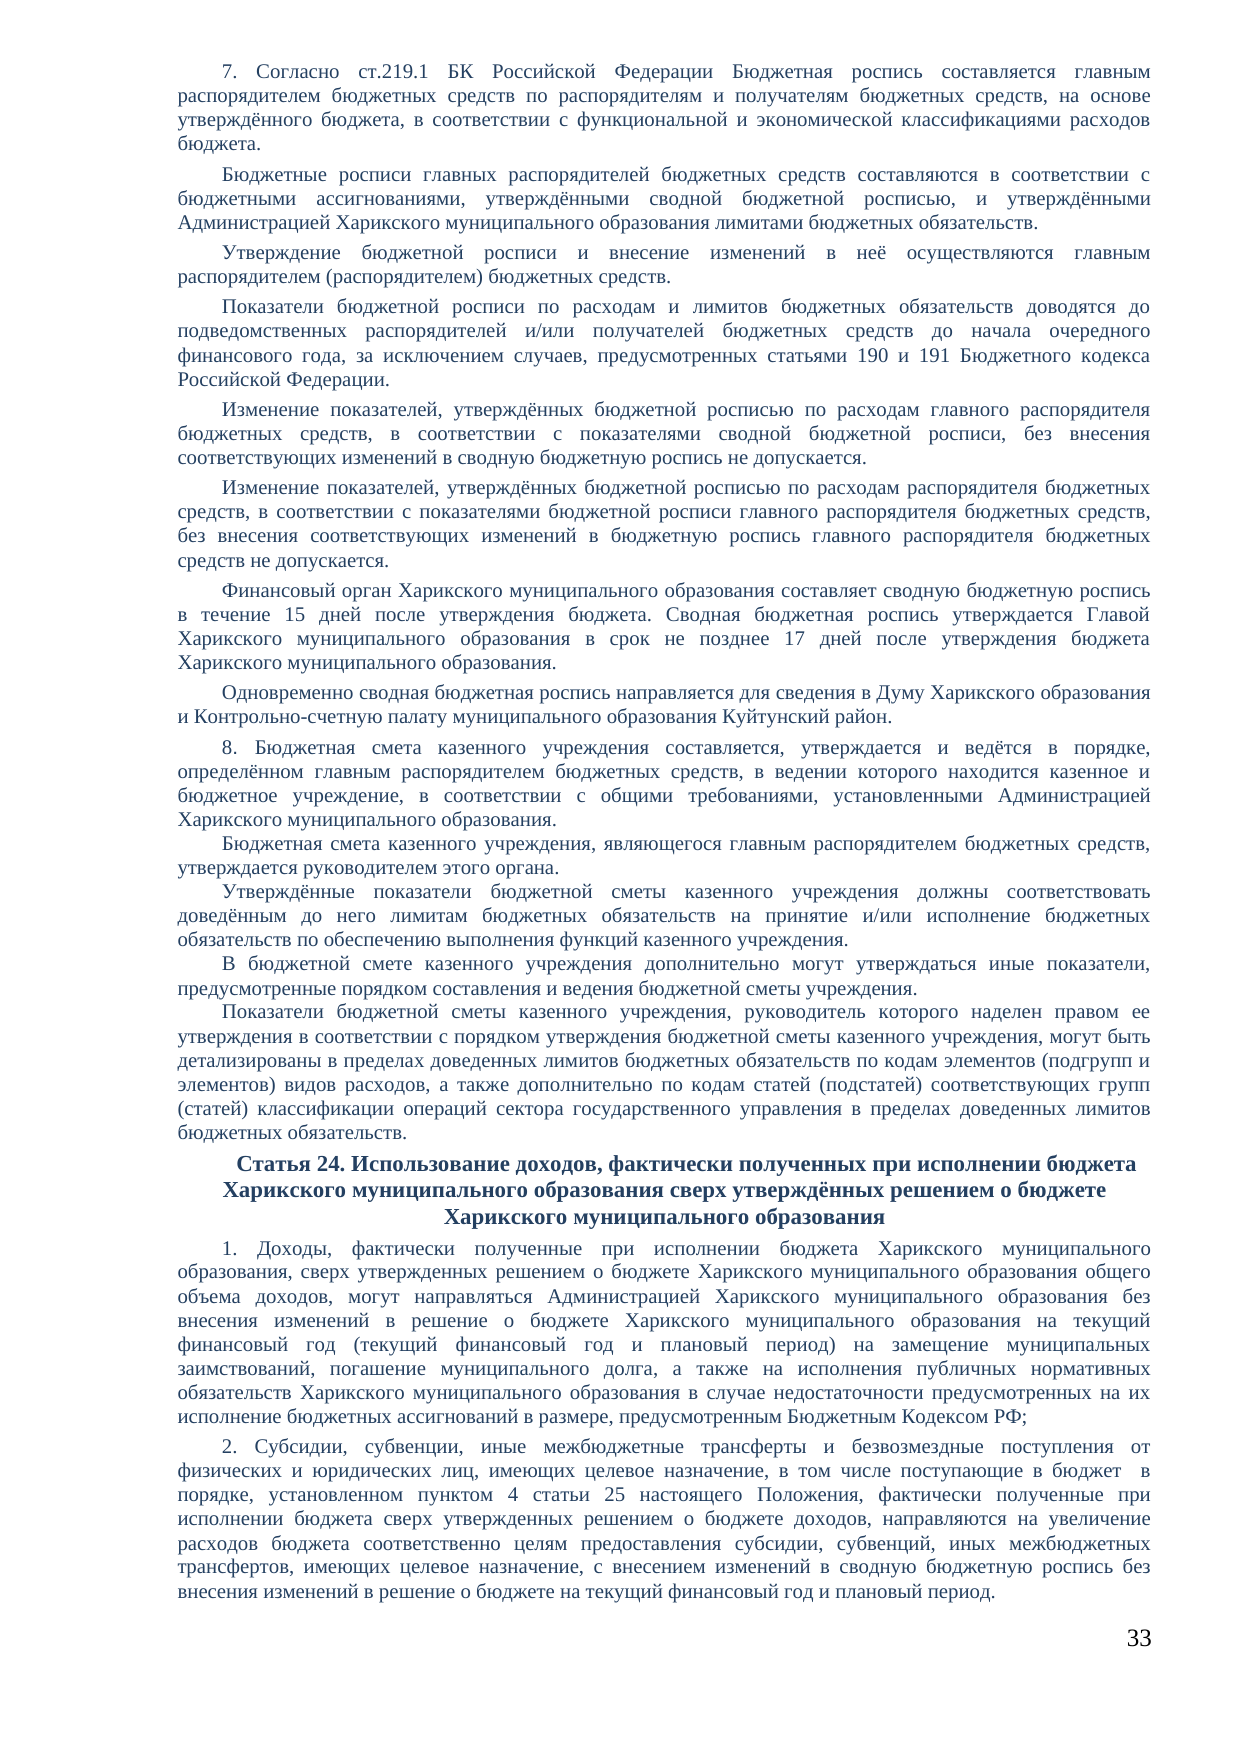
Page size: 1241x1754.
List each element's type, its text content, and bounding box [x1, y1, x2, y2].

text Бюджетная смета казенного учреждения, являющегося главным распорядителем бюджетных средств, утверждается руководителем этого органа. [177, 831, 1152, 879]
text Бюджетные росписи главных распорядителей бюджетных средств составляются в соответствии с бюджетными ассигнованиями, утверждёнными сводной бюджетной росписью, и утверждёнными Администрацией Харикского муниципального образования лимитами бюджетных обязательств. [177, 162, 1152, 234]
text 7. Согласно ст.219.1 БК Российской Федерации Бюджетная роспись составляется главным распорядителем бюджетных средств по распорядителям и получателям бюджетных средств, на основе утверждённого бюджета, в соответствии с функциональной и экономической классификациями расходов бюджета. [177, 59, 1152, 155]
text Показатели бюджетной сметы казенного учреждения, руководитель которого наделен правом ее утверждения в соответствии с порядком утверждения бюджетной сметы казенного учреждения, могут быть детализированы в пределах доведенных лимитов бюджетных обязательств по кодам элементов (подгрупп и элементов) видов расходов, а также дополнительно по кодам статей (подстатей) соответствующих групп (статей) классификации операций сектора государственного управления в пределах доведенных лимитов бюджетных обязательств. [177, 999, 1152, 1144]
text Одновременно сводная бюджетная роспись направляется для сведения в Думу Харикского образования и Контрольно-счетную палату муниципального образования Куйтунский район. [177, 680, 1152, 728]
text Утверждение бюджетной росписи и внесение изменений в неё осуществляются главным распорядителем (распорядителем) бюджетных средств. [177, 240, 1152, 288]
text В бюджетной смете казенного учреждения дополнительно могут утверждаться иные показатели, предусмотренные порядком составления и ведения бюджетной сметы учреждения. [177, 951, 1152, 999]
text Показатели бюджетной росписи по расходам и лимитов бюджетных обязательств доводятся до подведомственных распорядителей и/или получателей бюджетных средств до начала очередного финансового года, за исключением случаев, предусмотренных статьями 190 и 191 Бюджетного кодекса Российской Федерации. [177, 294, 1152, 391]
text 1. Доходы, фактически полученные при исполнении бюджета Харикского муниципального образования, сверх утвержденных решением о бюджете Харикского муниципального образования общего объема доходов, могут направляться Администрацией Харикского муниципального образования без внесения изменений в решение о бюджете Харикского муниципального образования на текущий финансовый год (текущий финансовый год и плановый период) на замещение муниципальных заимствований, погашение муниципального долга, а также на исполнения публичных нормативных обязательств Харикского муниципального образования в случае недостаточности предусмотренных на их исполнение бюджетных ассигнований в размере, предусмотренным Бюджетным Кодексом РФ; [177, 1235, 1152, 1428]
text 2. Субсидии, субвенции, иные межбюджетные трансферты и безвозмездные поступления от физических и юридических лиц, имеющих целевое назначение, в том числе поступающие в бюджет в порядке, установленном пунктом 4 статьи 25 настоящего Положения, фактически полученные при исполнении бюджета сверх утвержденных решением о бюджете доходов, направляются на увеличение расходов бюджета соответственно целям предоставления субсидии, субвенций, иных межбюджетных трансфертов, имеющих целевое назначение, с внесением изменений в сводную бюджетную роспись без внесения изменений в решение о бюджете на текущий финансовый год и плановый период. [177, 1434, 1152, 1603]
text Статья 24. Использование доходов, фактически полученных при исполнении бюджета Харикского муниципального образования сверх утверждённых решением о бюджете Харикского муниципального образования [177, 1150, 1152, 1229]
text Утверждённые показатели бюджетной сметы казенного учреждения должны соответствовать доведённым до него лимитам бюджетных обязательств на принятие и/или исполнение бюджетных обязательств по обеспечению выполнения функций казенного учреждения. [177, 879, 1152, 951]
text Финансовый орган Харикского муниципального образования составляет сводную бюджетную роспись в течение 15 дней после утверждения бюджета. Сводная бюджетная роспись утверждается Главой Харикского муниципального образования в срок не позднее 17 дней после утверждения бюджета Харикского муниципального образования. [177, 578, 1152, 674]
text Изменение показателей, утверждённых бюджетной росписью по расходам распорядителя бюджетных средств, в соответствии с показателями бюджетной росписи главного распорядителя бюджетных средств, без внесения соответствующих изменений в бюджетную роспись главного распорядителя бюджетных средств не допускается. [177, 475, 1152, 572]
text Изменение показателей, утверждённых бюджетной росписью по расходам главного распорядителя бюджетных средств, в соответствии с показателями сводной бюджетной росписи, без внесения соответствующих изменений в сводную бюджетную роспись не допускается. [177, 397, 1152, 469]
text 8. Бюджетная смета казенного учреждения составляется, утверждается и ведётся в порядке, определённом главным распорядителем бюджетных средств, в ведении которого находится казенное и бюджетное учреждение, в соответствии с общими требованиями, установленными Администрацией Харикского муниципального образования. [177, 735, 1152, 831]
